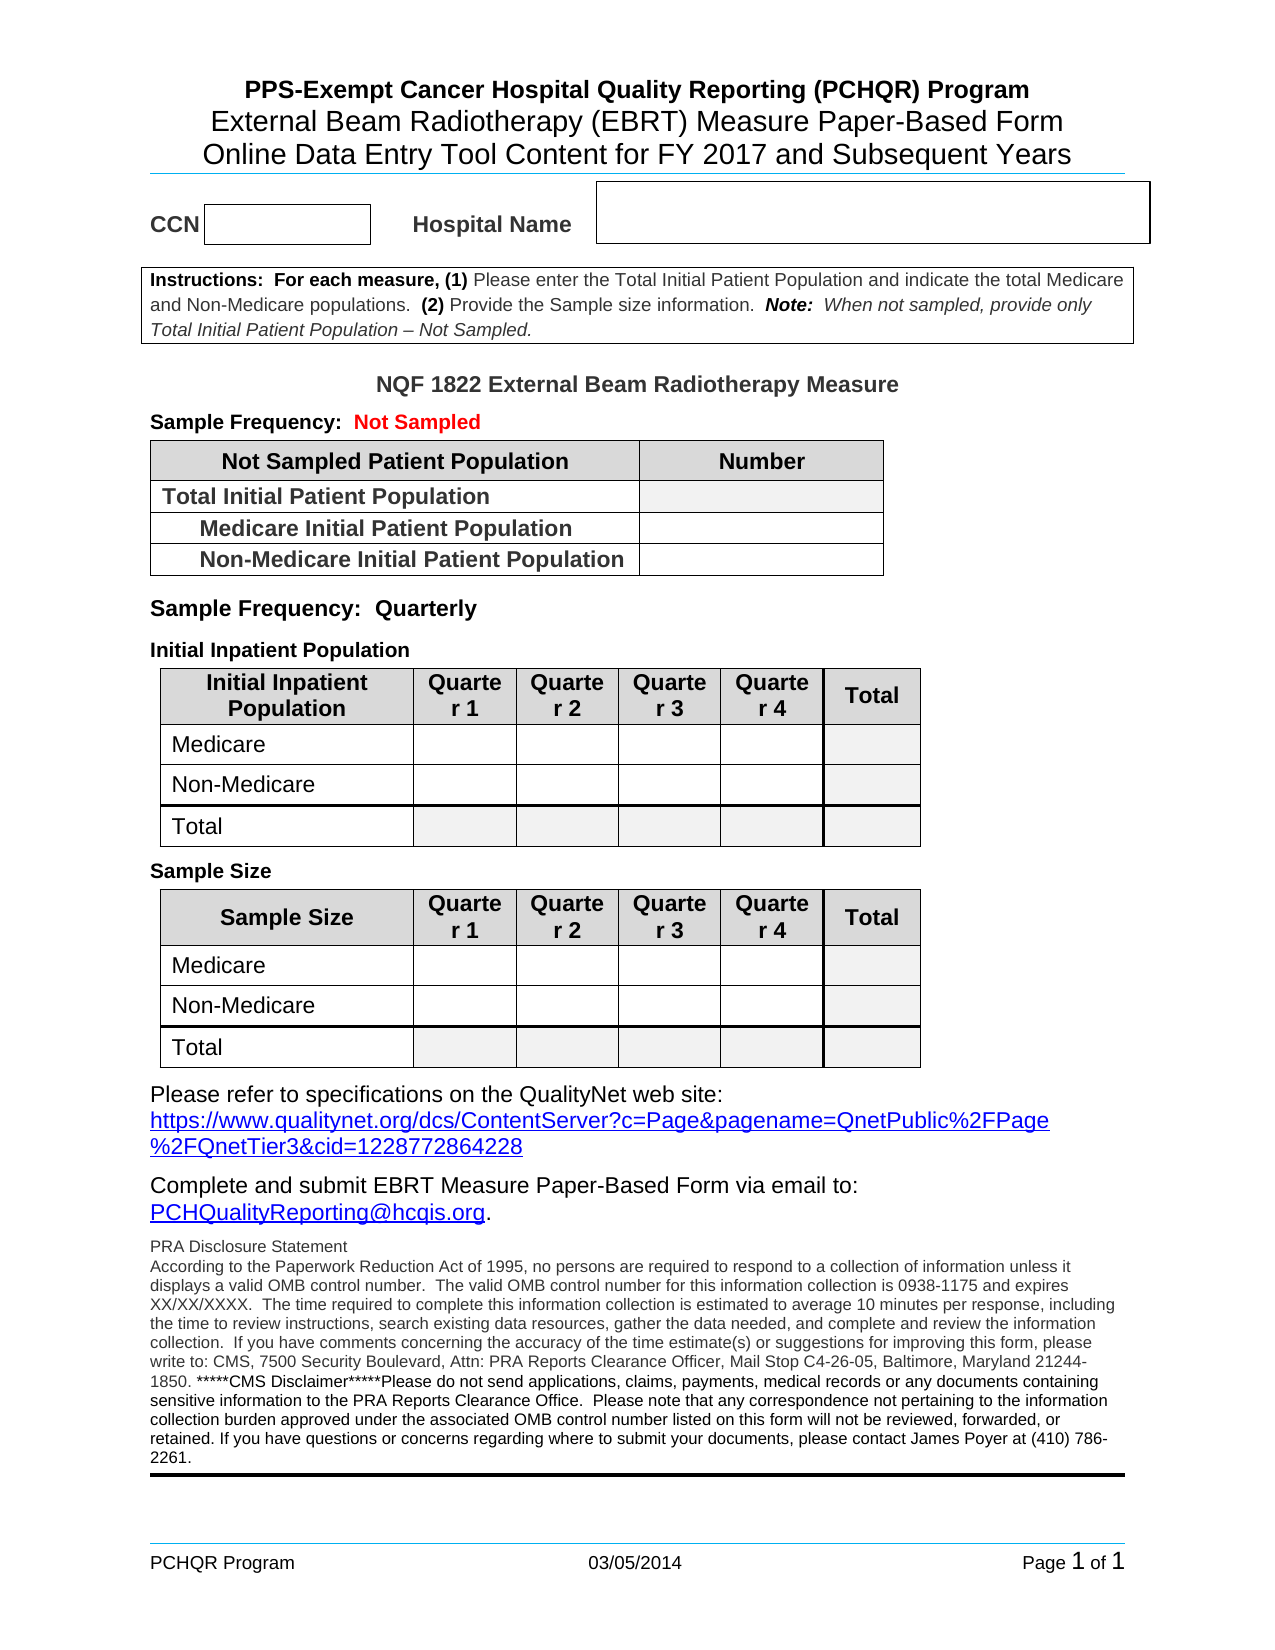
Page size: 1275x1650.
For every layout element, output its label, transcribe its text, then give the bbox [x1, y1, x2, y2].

text Complete and submit EBRT Measure Paper-Based Form via email to: PCHQualityReporting@hcqis.org. [150, 1172, 1125, 1225]
table_header Quarter 1 [414, 669, 516, 724]
text PRA Disclosure Statement According to the Paperwork Reduction Act of 1995, no persons are required to respond to a collection of information unless it displays a valid OMB control number. The valid OMB control number for this information collection is 0938-1175 and expires XX/XX/XXXX. The time required to complete this information collection is estimated to average 10 minutes per response, including the time to review instructions, search existing data resources, gather the data needed, and complete and review the information collection. If you have comments concerning the accuracy of the time estimate(s) or suggestions for improving this form, please write to: CMS, 7500 Security Boulevard, Attn: PRA Reports Clearance Officer, Mail Stop C4-26-05, Baltimore, Maryland 21244-1850. *****CMS Disclaimer*****Please do not send applications, claims, payments, medical records or any documents containing sensitive information to the PRA Reports Clearance Office. Please note that any correspondence not pertaining to the information collection burden approved under the associated OMB control number listed on this form will not be reviewed, forwarded, or retained. If you have questions or concerns regarding where to submit your documents, please contact James Poyer at (410) 786-2261. [150, 1237, 1125, 1473]
table_cell [517, 725, 618, 764]
table_header Number [640, 441, 883, 480]
table_cell [517, 946, 618, 985]
table_cell Total Initial Patient Population [151, 481, 639, 512]
table_cell [640, 481, 883, 512]
table_cell [619, 725, 720, 764]
table_header Initial Inpatient Population [161, 669, 413, 724]
table_header Not Sampled Patient Population [151, 441, 639, 480]
table_cell [414, 807, 516, 846]
table_cell [721, 946, 822, 985]
table_cell [619, 986, 720, 1025]
table_cell [619, 1028, 720, 1067]
text CCN Hospital Name [150, 211, 204, 238]
text Instructions: For each measure, (1) Please enter the Total Initial Patient Population and indicate the total Medicare and Non-Medicare populations. (2) Provide the Sample size information. Note: When not sampled, provide only Total Initial Patient Population – Not Sampled. [142, 268, 1133, 343]
table_header Total [825, 890, 920, 945]
table_header Quarter 3 [619, 890, 720, 945]
table_cell [414, 1028, 516, 1067]
table_cell [517, 986, 618, 1025]
table_header Quarter 4 [721, 890, 822, 945]
table_cell Medicare [161, 946, 413, 985]
text Please refer to specifications on the QualityNet web site: https://www.qualitynet.org/dcs/ContentServer?c=Page&pagename=QnetPublic%2FPage%2FQnetTier3&cid=1228772864228 [150, 1081, 1125, 1159]
table_cell [414, 946, 516, 985]
table_cell Non-Medicare Initial Patient Population [151, 544, 639, 575]
table_header Total [825, 669, 920, 724]
table_cell [721, 807, 822, 846]
table_cell [825, 946, 920, 985]
text Sample Frequency: Quarterly [150, 595, 1125, 621]
table_cell [517, 765, 618, 804]
table_header Quarter 2 [517, 669, 618, 724]
table_cell [825, 765, 920, 804]
table_cell Medicare Initial Patient Population [151, 513, 639, 543]
table_header Sample Size [161, 890, 413, 945]
table_cell [721, 986, 822, 1025]
table_cell [825, 807, 920, 846]
table_cell [721, 725, 822, 764]
table_cell Total [161, 807, 413, 846]
table_header Quarter 4 [721, 669, 822, 724]
text CCN Hospital Name [371, 211, 596, 238]
table_cell Non-Medicare [161, 765, 413, 804]
table_cell [825, 986, 920, 1025]
table_header Quarter 1 [414, 890, 516, 945]
table_cell Medicare [161, 725, 413, 764]
table_header Quarter 2 [517, 890, 618, 945]
table_cell [517, 807, 618, 846]
table_cell [640, 544, 883, 575]
text NQF 1822 External Beam Radiotherapy Measure [150, 371, 1125, 398]
table_cell [414, 725, 516, 764]
table_cell [619, 765, 720, 804]
table_cell Total [161, 1028, 413, 1067]
text Initial Inpatient Population [150, 638, 1125, 662]
table_cell [721, 1028, 822, 1067]
table_cell [640, 513, 883, 543]
table_cell [825, 1028, 920, 1067]
text Sample Size [150, 859, 1125, 883]
table_header Quarter 3 [619, 669, 720, 724]
text Sample Frequency: Not Sampled [150, 410, 1125, 434]
table_cell [825, 725, 920, 764]
table_cell [619, 807, 720, 846]
table_cell Non-Medicare [161, 986, 413, 1025]
table_cell [517, 1028, 618, 1067]
table_cell [414, 765, 516, 804]
table_cell [414, 986, 516, 1025]
table_cell [619, 946, 720, 985]
table_cell [721, 765, 822, 804]
